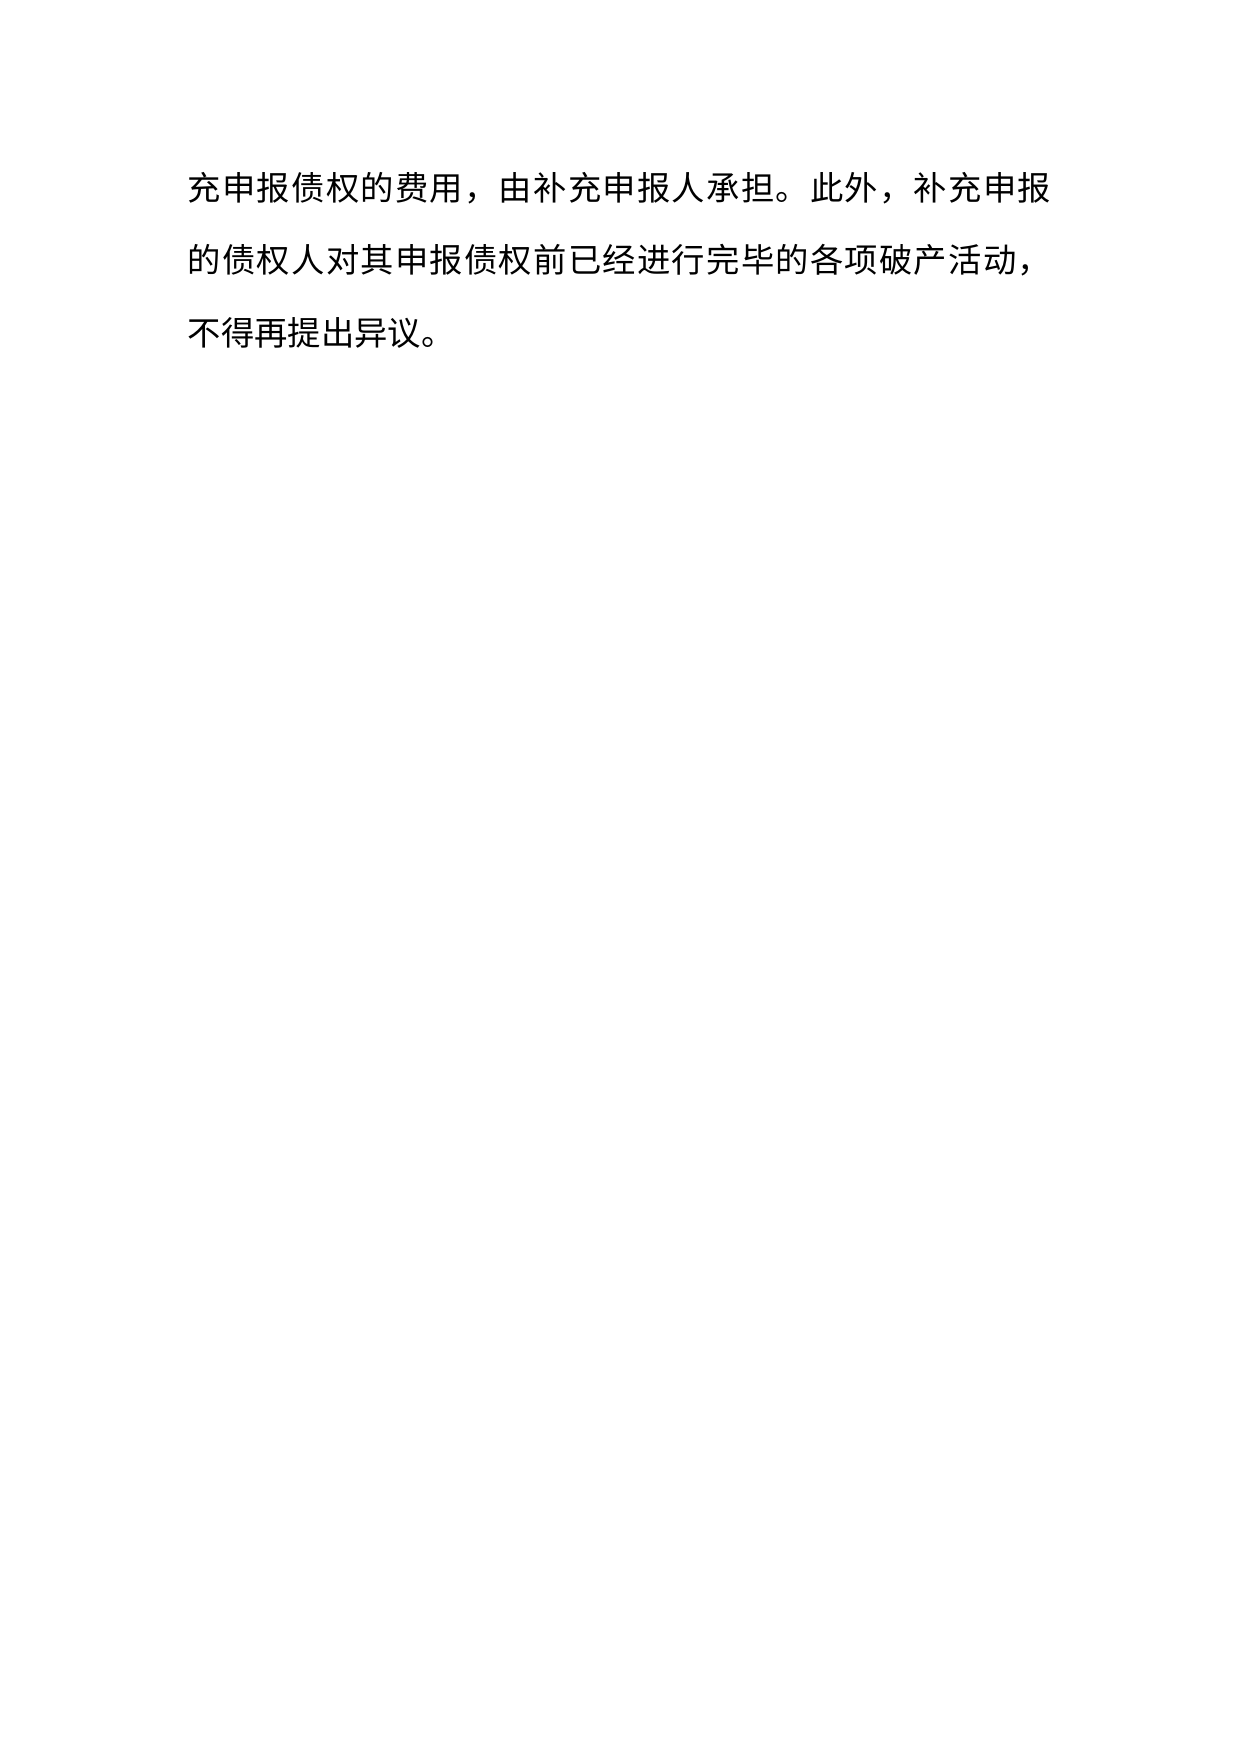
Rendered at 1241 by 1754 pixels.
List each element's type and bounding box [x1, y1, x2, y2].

text [187, 162, 1053, 355]
